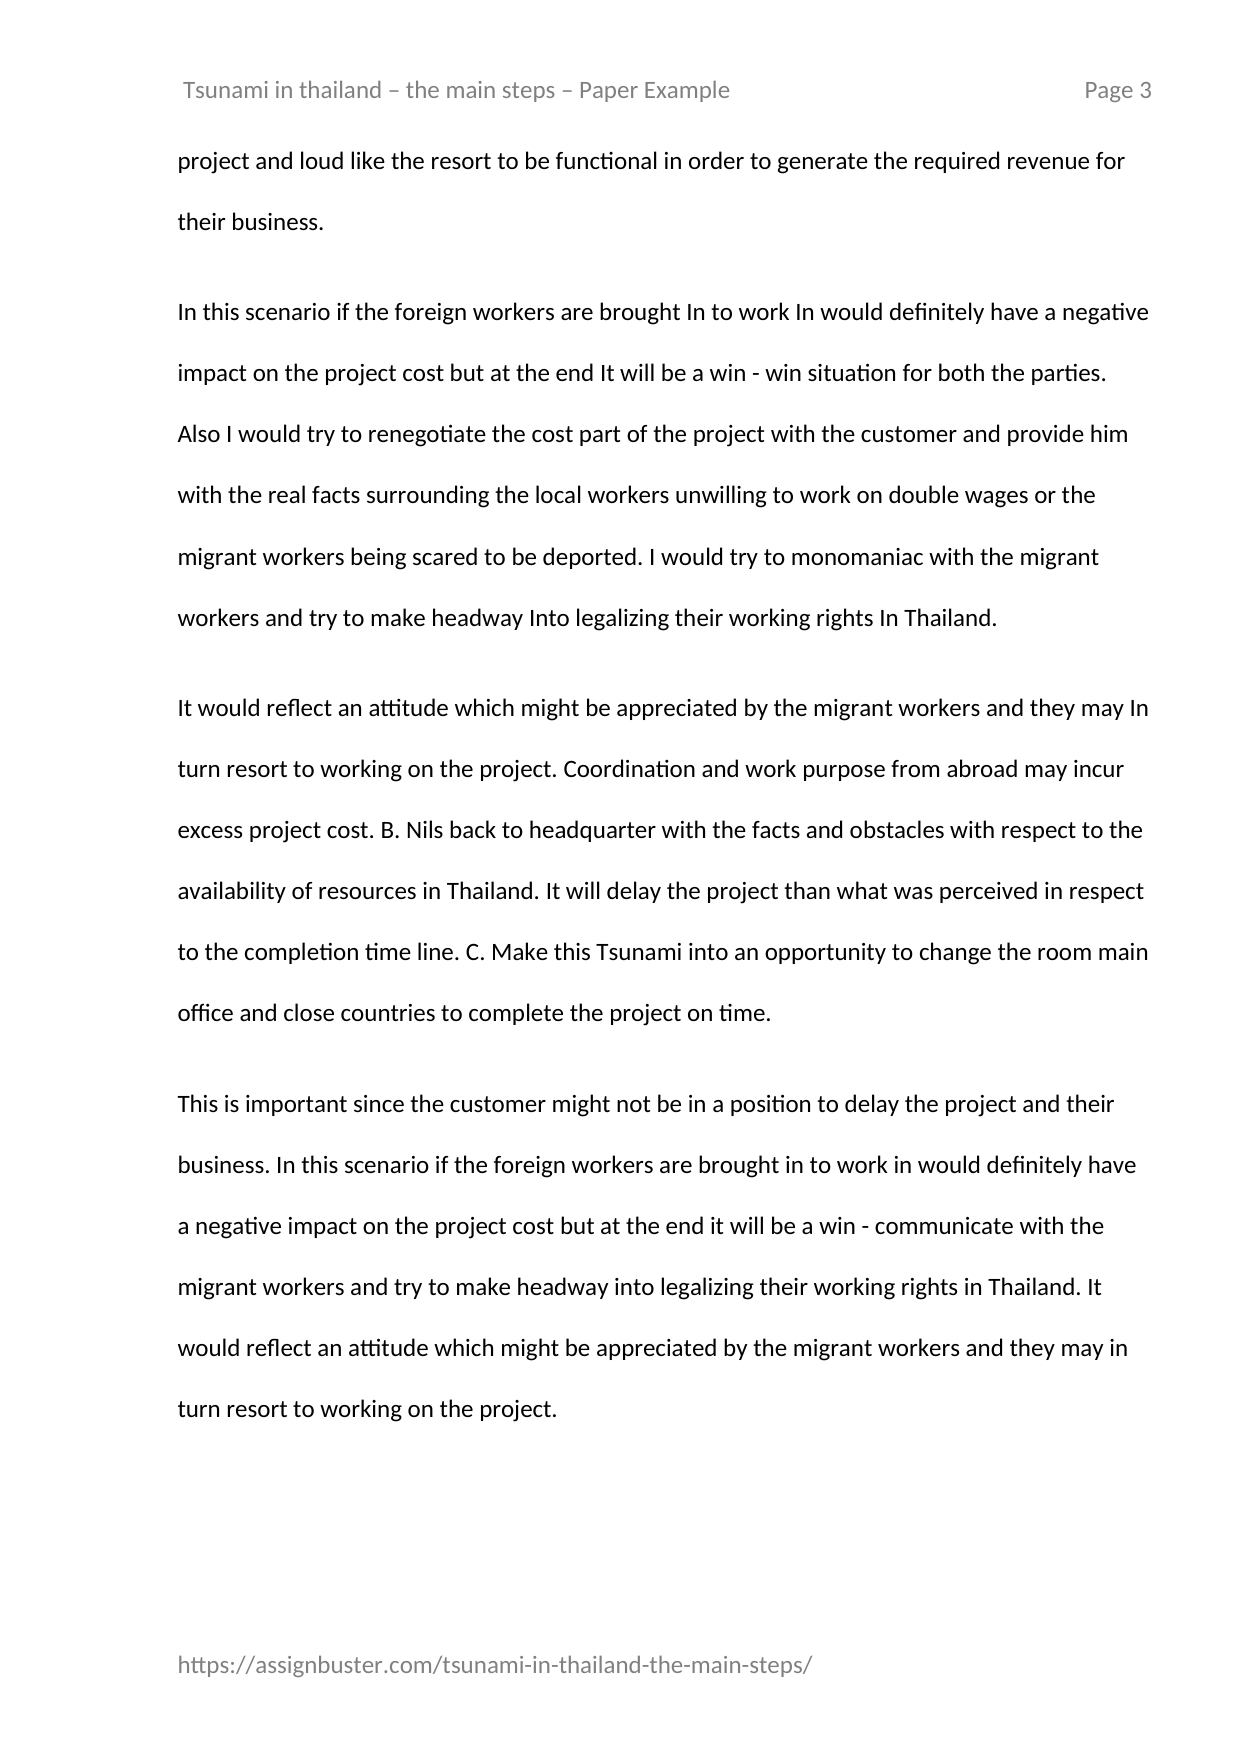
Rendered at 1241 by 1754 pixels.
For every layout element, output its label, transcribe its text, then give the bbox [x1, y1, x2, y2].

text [177, 145, 1152, 237]
text It would reflect an attitude which might be appreciated by the migrant workers and they may In turn resort to working on the project. Coordination and work purpose from abroad may incur excess project cost. B. Nils back to headquarter with the facts and obstacles with respect to the availability of resources in Thailand. It will delay the project than what was perceived in respect to the completion time line. C. Make this Tsunami into an opportunity to change the room main office and close countries to complete the project on time. [177, 692, 1152, 1028]
text This is important since the customer might not be in a position to delay the project and their business. In this scenario if the foreign workers are brought in to work in would definitely have a negative impact on the project cost but at the end it will be a win - communicate with the migrant workers and try to make headway into legalizing their working rights in Thailand. It would reflect an attitude which might be appreciated by the migrant workers and they may in turn resort to working on the project. [177, 1088, 1152, 1424]
text In this scenario if the foreign workers are brought In to work In would definitely have a negative impact on the project cost but at the end It will be a win - win situation for both the parties. Also I would try to renegotiate the cost part of the project with the customer and provide him with the real facts surrounding the local workers unwilling to work on double wages or the migrant workers being scared to be deported. I would try to monomaniac with the migrant workers and try to make headway Into legalizing their working rights In Thailand. [177, 297, 1152, 632]
